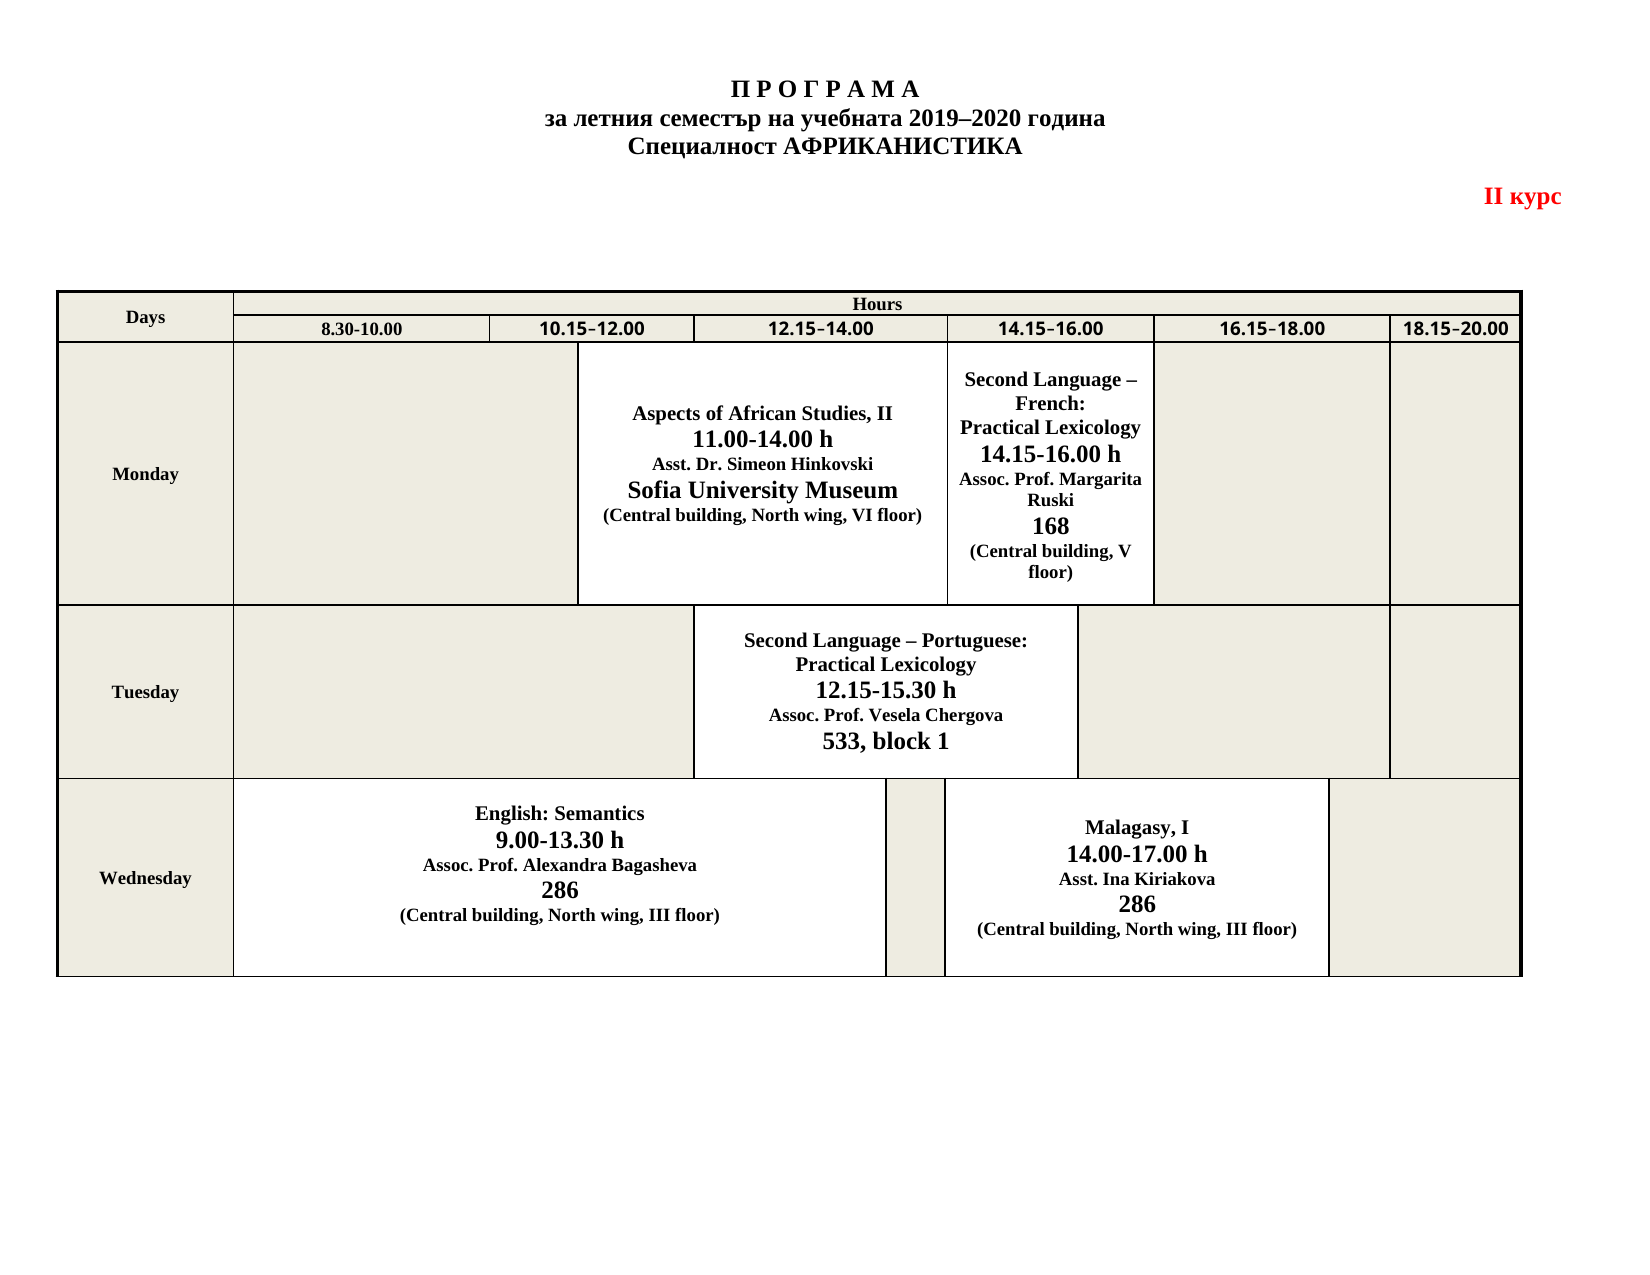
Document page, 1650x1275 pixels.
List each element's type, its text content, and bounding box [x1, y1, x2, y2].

table_cell [1079, 606, 1389, 778]
table_cell Monday [59, 343, 233, 604]
table_header Hours [234, 293, 1519, 314]
table_cell 18.15–20.00 [1391, 316, 1519, 341]
table_cell Malagasy, I 14.00-17.00 h Asst. Ina Kiriakova 286 (Central building, North wing, III floor) [946, 779, 1328, 976]
text за летния семестър на учебната 2019–2020 година [89, 103, 1561, 131]
table_cell 12.15–14.00 [695, 316, 947, 341]
text ІІ курс [89, 182, 1561, 210]
table_cell Second Language – Portuguese: Practical Lexicology 12.15-15.30 h Assoc. Prof. Vesela Chergova 533, block 1 [695, 606, 1077, 778]
table_cell [234, 606, 693, 778]
table_cell 8.30-10.00 [234, 316, 489, 341]
table_header Days [59, 293, 233, 341]
table_cell 16.15–18.00 [1155, 316, 1389, 341]
table_cell English: Semantics 9.00-13.30 h Assoc. Prof. Alexandra Bagasheva 286 (Central building, North wing, III floor) [234, 779, 885, 976]
table_cell [1391, 606, 1519, 778]
table_cell Second Language – French: Practical Lexicology 14.15-16.00 h Assoc. Prof. Margarita Ruski 168 (Central building, V floor) [948, 343, 1153, 604]
table_cell [887, 779, 944, 976]
table_cell [1330, 779, 1519, 976]
table_cell [1155, 343, 1389, 604]
table_cell 10.15–12.00 [490, 316, 693, 341]
table_cell [234, 343, 577, 604]
table_cell [1391, 343, 1519, 604]
text ПРОГРАМА [89, 74, 1561, 103]
table_cell Aspects of African Studies, II 11.00-14.00 h Asst. Dr. Simeon Hinkovski Sofia University Museum (Central building, North wing, VI floor) [579, 343, 947, 604]
table_cell Tuesday [59, 606, 233, 778]
table_cell Wednesday [59, 779, 233, 976]
text Специалност АФРИКАНИСТИКА [89, 131, 1561, 160]
table_cell 14.15–16.00 [948, 316, 1153, 341]
